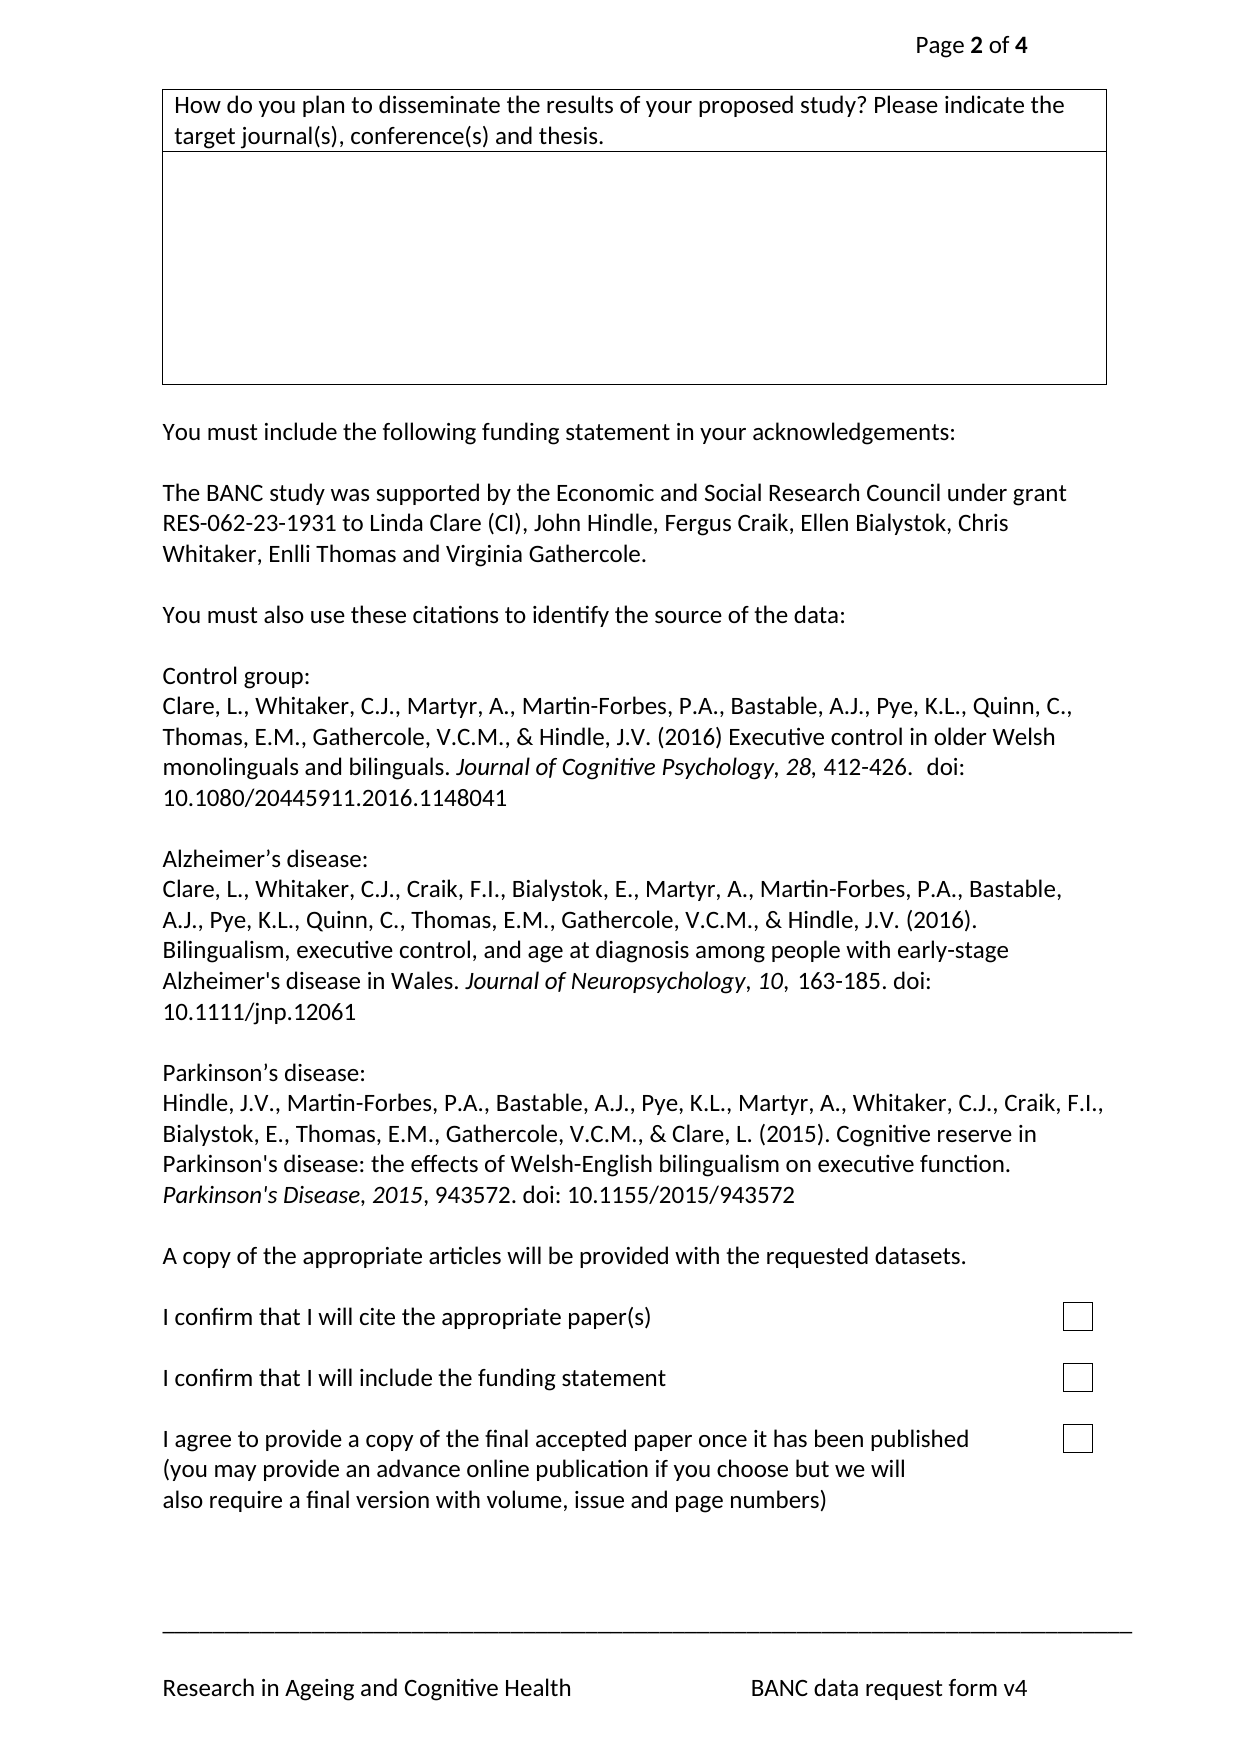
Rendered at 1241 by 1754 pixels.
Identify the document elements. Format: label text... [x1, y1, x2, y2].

text Alzheimer’s disease: [162, 843, 1107, 873]
text You must also use these citations to identify the source of the data: [162, 599, 1107, 629]
text I agree to provide a copy of the final accepted paper once it has been published [162, 1423, 1107, 1453]
table_cell How do you plan to disseminate the results of your proposed study? Please indicate the target journal(s), conference(s) and thesis. [163, 90, 1106, 151]
text You must include the following funding statement in your acknowledgements: [162, 416, 1107, 446]
text Control group: [162, 660, 1107, 690]
text A copy of the appropriate articles will be provided with the requested datasets. [162, 1240, 1107, 1270]
text The BANC study was supported by the Economic and Social Research Council under grant RES-062-23-1931 to Linda Clare (CI), John Hindle, Fergus Craik, Ellen Bialystok, Chris Whitaker, Enlli Thomas and Virginia Gathercole. [162, 477, 1107, 568]
text Clare, L., Whitaker, C.J., Craik, F.I., Bialystok, E., Martyr, A., Martin-Forbes, P.A., Bastable, A.J., Pye, K.L., Quinn, C., Thomas, E.M., Gathercole, V.C.M., & Hindle, J.V. (2016). Bilingualism, executive control, and age at diagnosis among people with early-stage Alzheimer's disease in Wales. Journal of Neuropsychology, 10, 163-185. doi: 10.1111/jnp.12061 [162, 873, 1107, 1026]
text I confirm that I will cite the appropriate paper(s) [162, 1301, 1107, 1331]
text I confirm that I will include the funding statement [162, 1362, 1107, 1392]
text ______________________________________________________________________________ [162, 1606, 1137, 1637]
text Hindle, J.V., Martin-Forbes, P.A., Bastable, A.J., Pye, K.L., Martyr, A., Whitaker, C.J., Craik, F.I., Bialystok, E., Thomas, E.M., Gathercole, V.C.M., & Clare, L. (2015). Cognitive reserve in Parkinson's disease: the effects of Welsh-English bilingualism on executive function. Parkinson's Disease, 2015, 943572. doi: 10.1155/2015/943572 [162, 1087, 1107, 1209]
table_cell [163, 152, 1106, 384]
text Clare, L., Whitaker, C.J., Martyr, A., Martin-Forbes, P.A., Bastable, A.J., Pye, K.L., Quinn, C., Thomas, E.M., Gathercole, V.C.M., & Hindle, J.V. (2016) Executive control in older Welsh monolinguals and bilinguals. Journal of Cognitive Psychology, 28, 412-426. doi: 10.1080/20445911.2016.1148041 [162, 690, 1107, 812]
text (you may provide an advance online publication if you choose but we will also require a final version with volume, issue and page numbers) [162, 1453, 930, 1514]
text Parkinson’s disease: [162, 1057, 1107, 1087]
